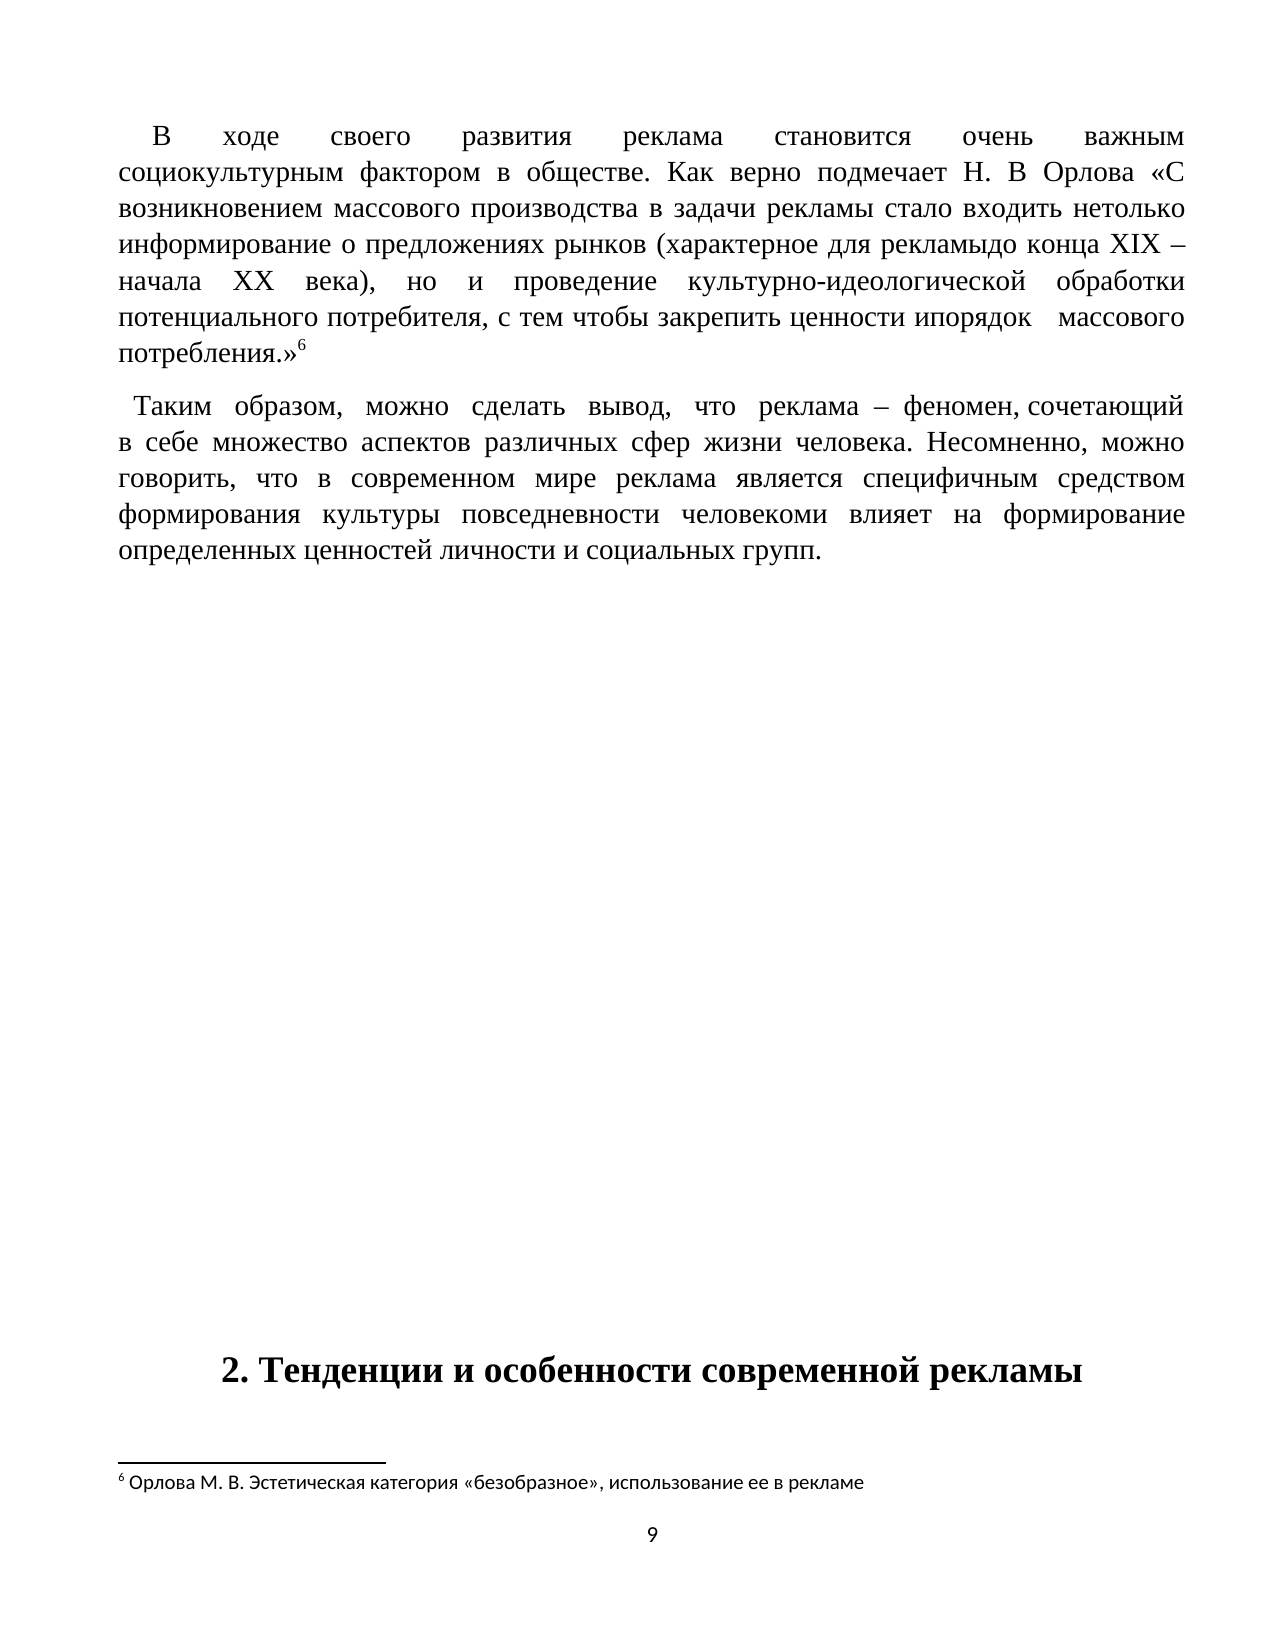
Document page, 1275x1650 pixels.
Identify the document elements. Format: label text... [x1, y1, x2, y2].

text В ходе своего развития реклама становится очень важным социокультурным фактором в обществе. Как верно подмечает Н. В Орлова «С возникновением массового производства в задачи рекламы стало входить нетолько информирование о предложениях рынков (характерное для рекламыдо конца XIX – начала XX века), но и проведение культурно-идеологической обработки потенциального потребителя, с тем чтобы закрепить ценности ипорядок массового потребления.» [118, 118, 1186, 368]
text 2. Тенденции и особенности современной рекламы [118, 1347, 1186, 1390]
text Таким образом, можно сделать вывод, что реклама – феномен, сочетающий в себе множество аспектов различных сфер жизни человека. Несомненно, можно говорить, что в современном мире реклама является специфичным средством формирования культуры повседневности человекоми влияет на формирование определенных ценностей личности и социальных групп. [118, 388, 1186, 566]
